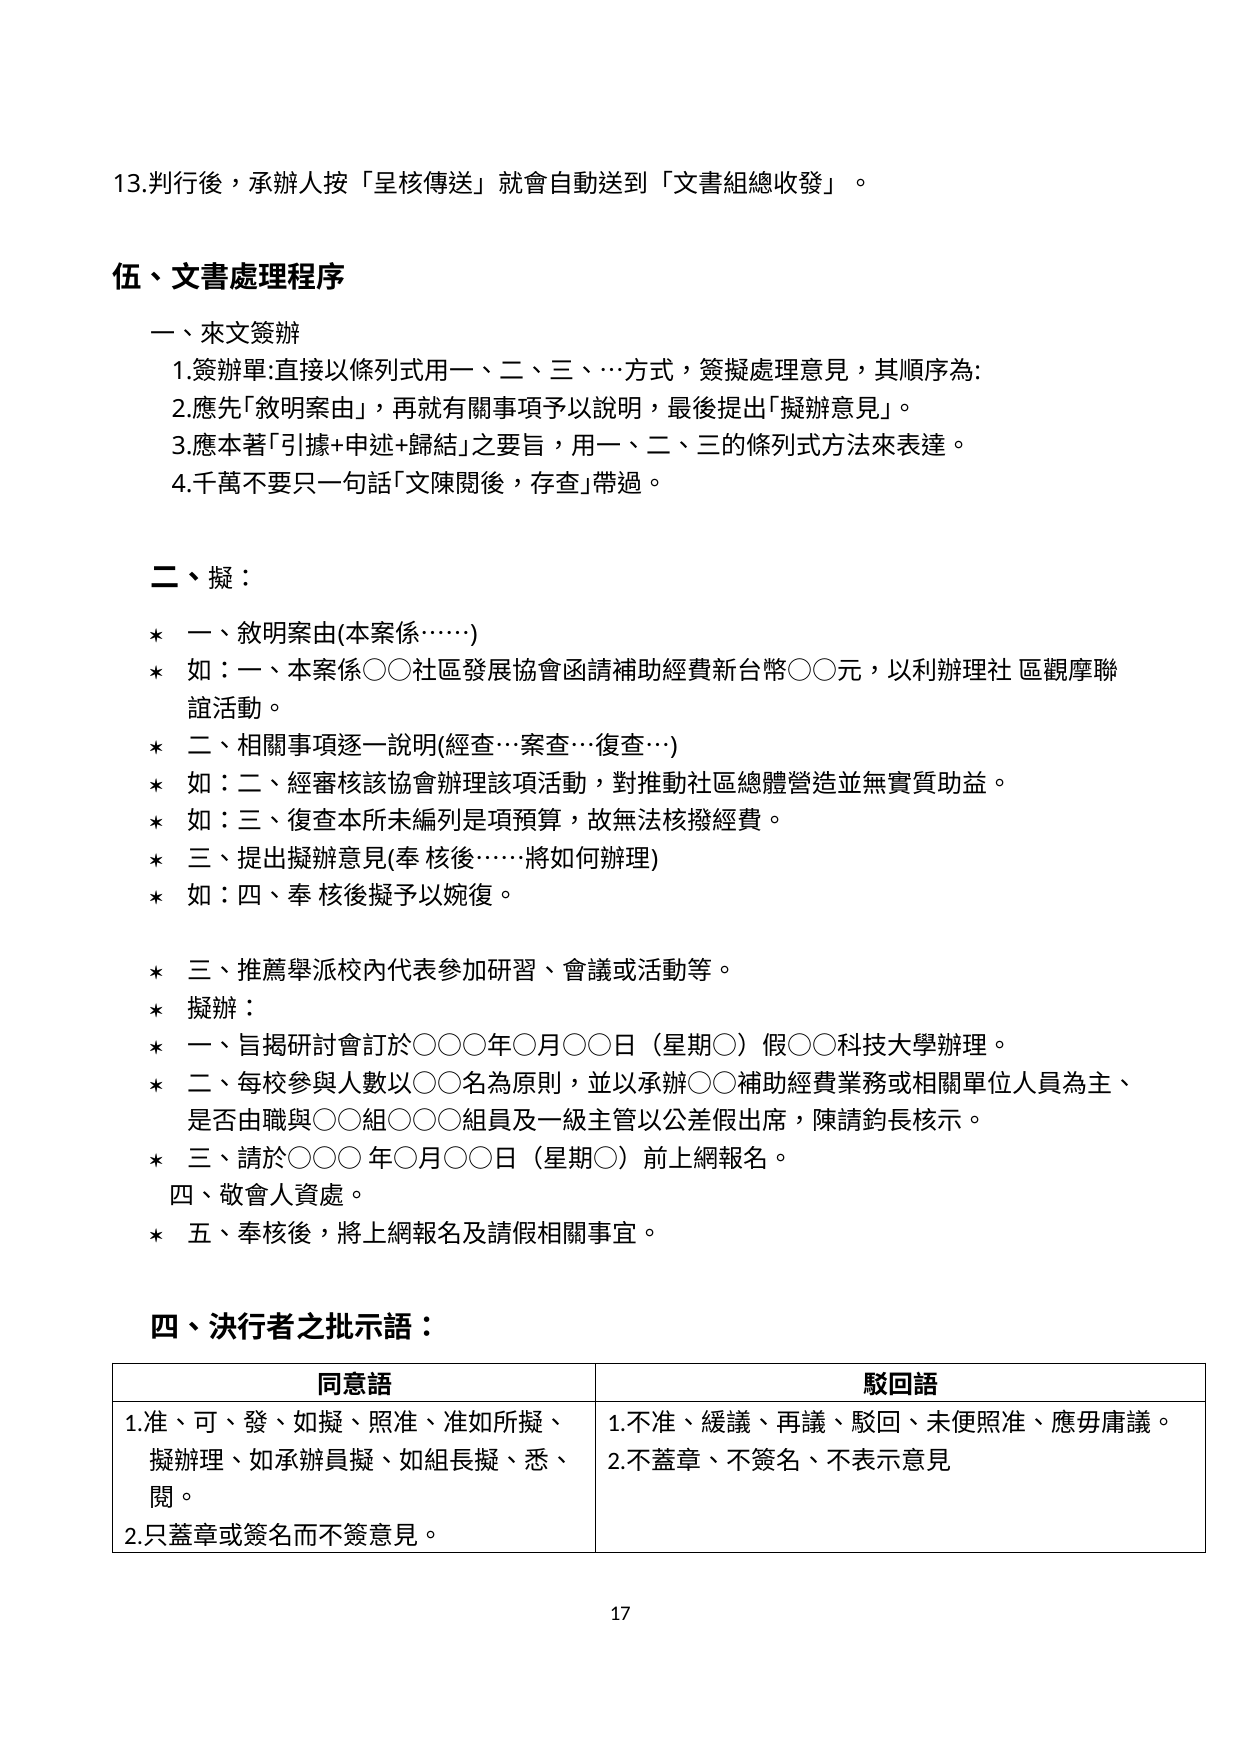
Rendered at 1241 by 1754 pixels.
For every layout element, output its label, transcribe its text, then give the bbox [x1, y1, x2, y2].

list 一、敘明案由(本案係……) [150, 612, 1128, 650]
list 如：四、奉 核後擬予以婉復。 [150, 875, 1128, 912]
list 三、推薦舉派校內代表參加研習、會議或活動等。 [150, 950, 1128, 987]
text 1.簽辦單:直接以條列式用一、二、三、…方式，簽擬處理意見，其順序為: [150, 350, 1128, 387]
table_cell 1.准、可、發、如擬、照准、准如所擬、擬辦理、如承辦員擬、如組長擬、悉、閱。 2.只蓋章或簽名而不簽意見。 [113, 1402, 595, 1552]
list 如：二、經審核該協會辦理該項活動，對推動社區總體營造並無實質助益。 [150, 762, 1128, 800]
text 伍、文書處理程序 [112, 237, 1128, 312]
list 二、相關事項逐一說明(經查…案查…復查…) [150, 725, 1128, 762]
table_header 駁回語 [596, 1364, 1205, 1401]
text 一、來文簽辦 [150, 312, 1128, 350]
table_header 同意語 [113, 1364, 595, 1401]
list 二、每校參與人數以○○名為原則，並以承辦○○補助經費業務或相關單位人員為主、是否由職與○○組○○○組員及一級主管以公差假出席，陳請鈞長核示。 [150, 1062, 1128, 1137]
text 4.千萬不要只一句話｢文陳閱後，存查｣帶過。 [150, 462, 1128, 500]
list 三、提出擬辦意見(奉 核後……將如何辦理) [150, 837, 1128, 875]
list 五、奉核後，將上網報名及請假相關事宜。 [150, 1212, 1128, 1250]
text 13.判行後，承辦人按「呈核傳送」就會自動送到「文書組總收發」。 [112, 162, 1128, 200]
list 如：三、復查本所未編列是項預算，故無法核撥經費。 [150, 800, 1128, 837]
text 二、擬： [150, 537, 1128, 612]
text 3.應本著｢引據+申述+歸結｣之要旨，用一、二、三的條列式方法來表達。 [150, 425, 1128, 462]
text 2.應先｢敘明案由｣，再就有關事項予以說明，最後提出｢擬辦意見｣。 [150, 387, 1128, 425]
list 擬辦： [150, 987, 1128, 1025]
text 四、敬會人資處。 [150, 1175, 1128, 1212]
list 如：一、本案係○○社區發展協會函請補助經費新台幣○○元，以利辦理社 區觀摩聯誼活動。 [150, 650, 1128, 725]
text 四、決行者之批示語： [150, 1287, 1128, 1362]
table_cell 1.不准、緩議、再議、駁回、未便照准、應毋庸議。 2.不蓋章、不簽名、不表示意見 [596, 1402, 1205, 1552]
list 三、請於○○○ 年○月○○日（星期○）前上網報名。 [150, 1137, 1128, 1175]
list 一、旨揭研討會訂於○○○年○月○○日（星期○）假○○科技大學辦理。 [150, 1025, 1128, 1062]
